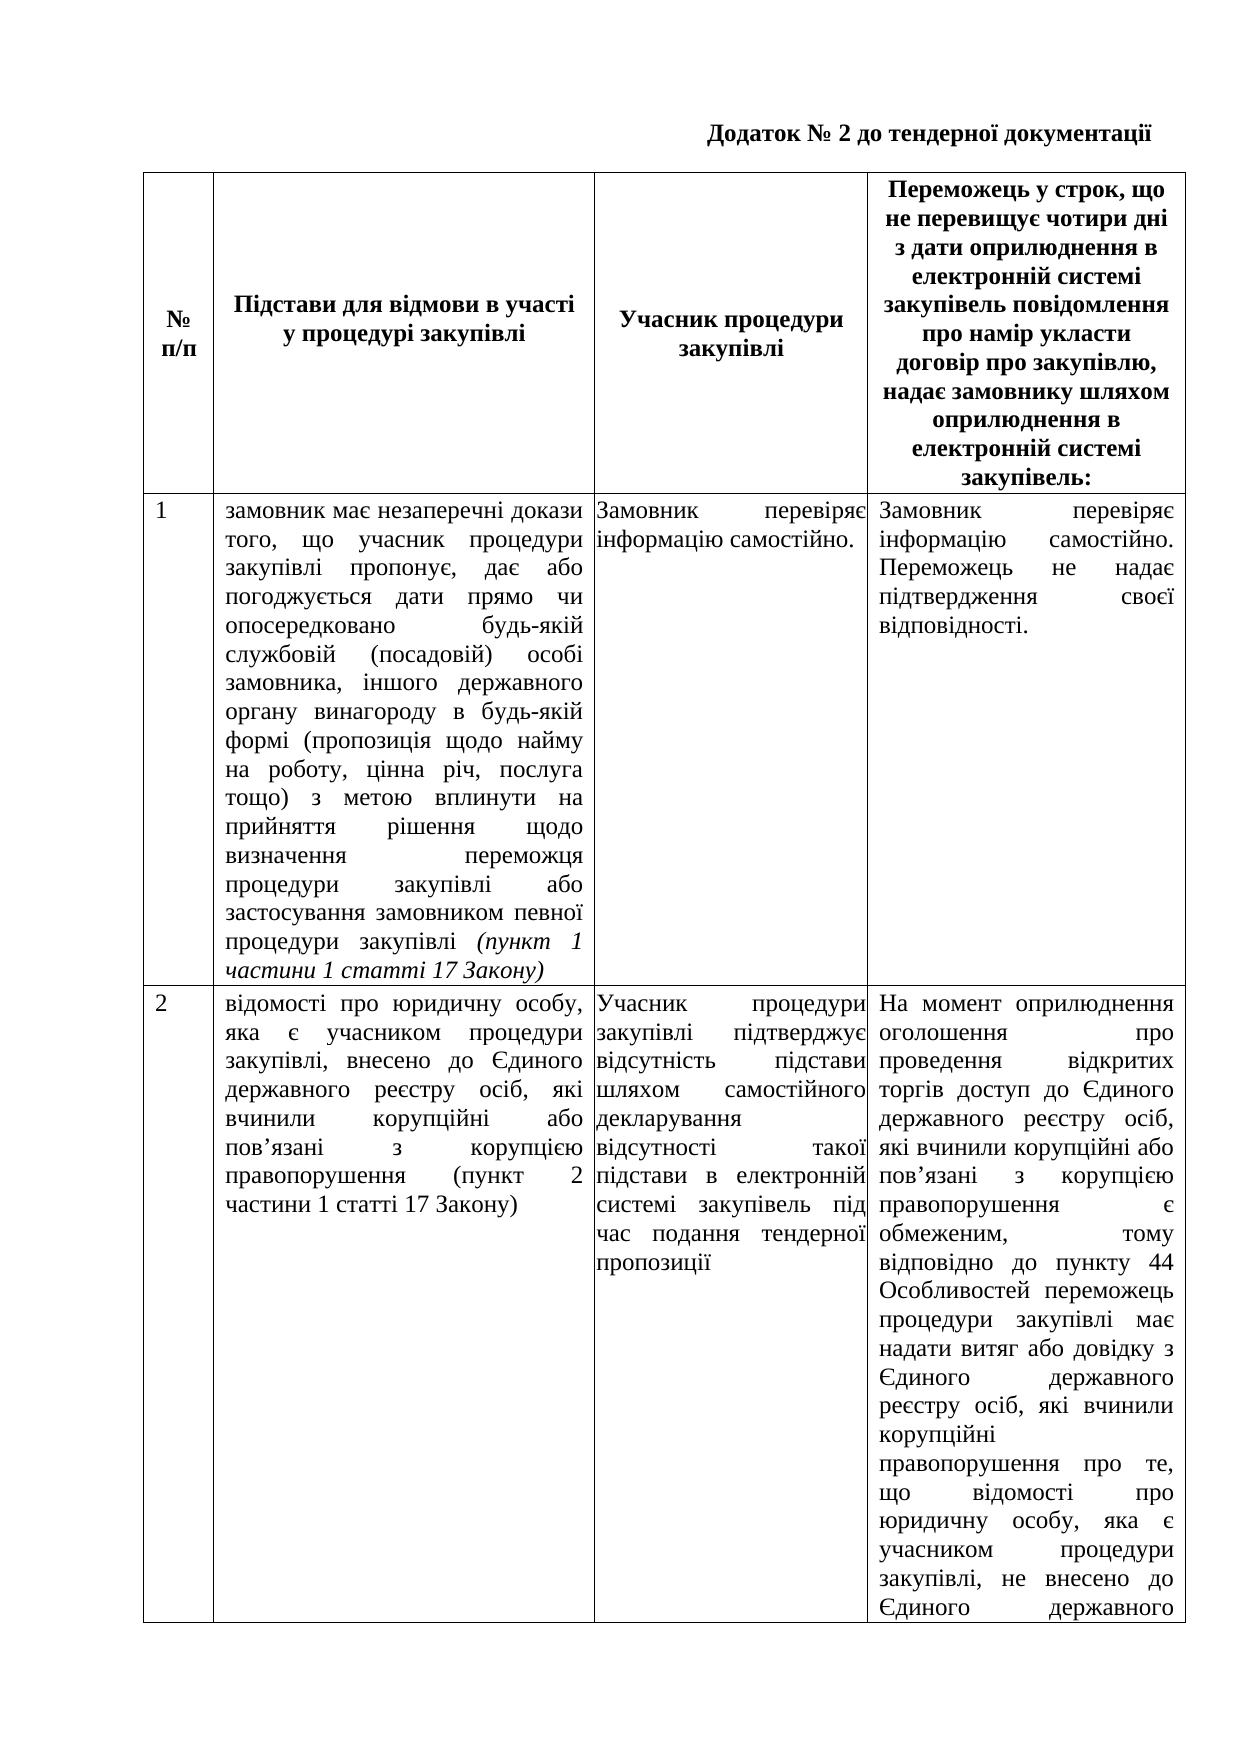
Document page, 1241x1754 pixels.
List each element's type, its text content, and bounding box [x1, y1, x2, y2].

text Додаток № 2 до тендерної документації [177, 118, 1152, 147]
table_header Учасник процедури закупівлі [595, 173, 867, 492]
table_header Переможець у строк, що не перевищує чотири дні з дати оприлюднення в електронній системі закупівель повідомлення про намір укласти договір про закупівлю, надає замовнику шляхом оприлюднення в електронній системі закупівель: [868, 173, 1185, 492]
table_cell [214, 986, 594, 1622]
table_cell замовник має незаперечні докази того, що учасник процедури закупівлі пропонує, дає або погоджується дати прямо чи опосередковано будь-якій службовій (посадовій) особі замовника, іншого державного органу винагороду в будь-якій формі (пропозиція щодо найму на роботу, цінна річ, послуга тощо) з метою вплинути на прийняття рішення щодо визначення переможця процедури закупівлі або застосування замовником певної процедури закупівлі (пункт 1 частини 1 статті 17 Закону) [214, 494, 594, 985]
table_cell 1 [144, 494, 213, 985]
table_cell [868, 986, 1185, 1622]
table_cell 2 [144, 986, 213, 1622]
table_header Підстави для відмови в участі у процедурі закупівлі [214, 173, 594, 492]
table_cell Замовник перевіряє інформацію самостійно. Переможець не надає підтвердження своєї відповідності. [868, 494, 1185, 985]
table_header № п/п [144, 173, 213, 492]
table_cell Замовник перевіряє інформацію самостійно. [595, 494, 867, 985]
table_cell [595, 986, 867, 1622]
